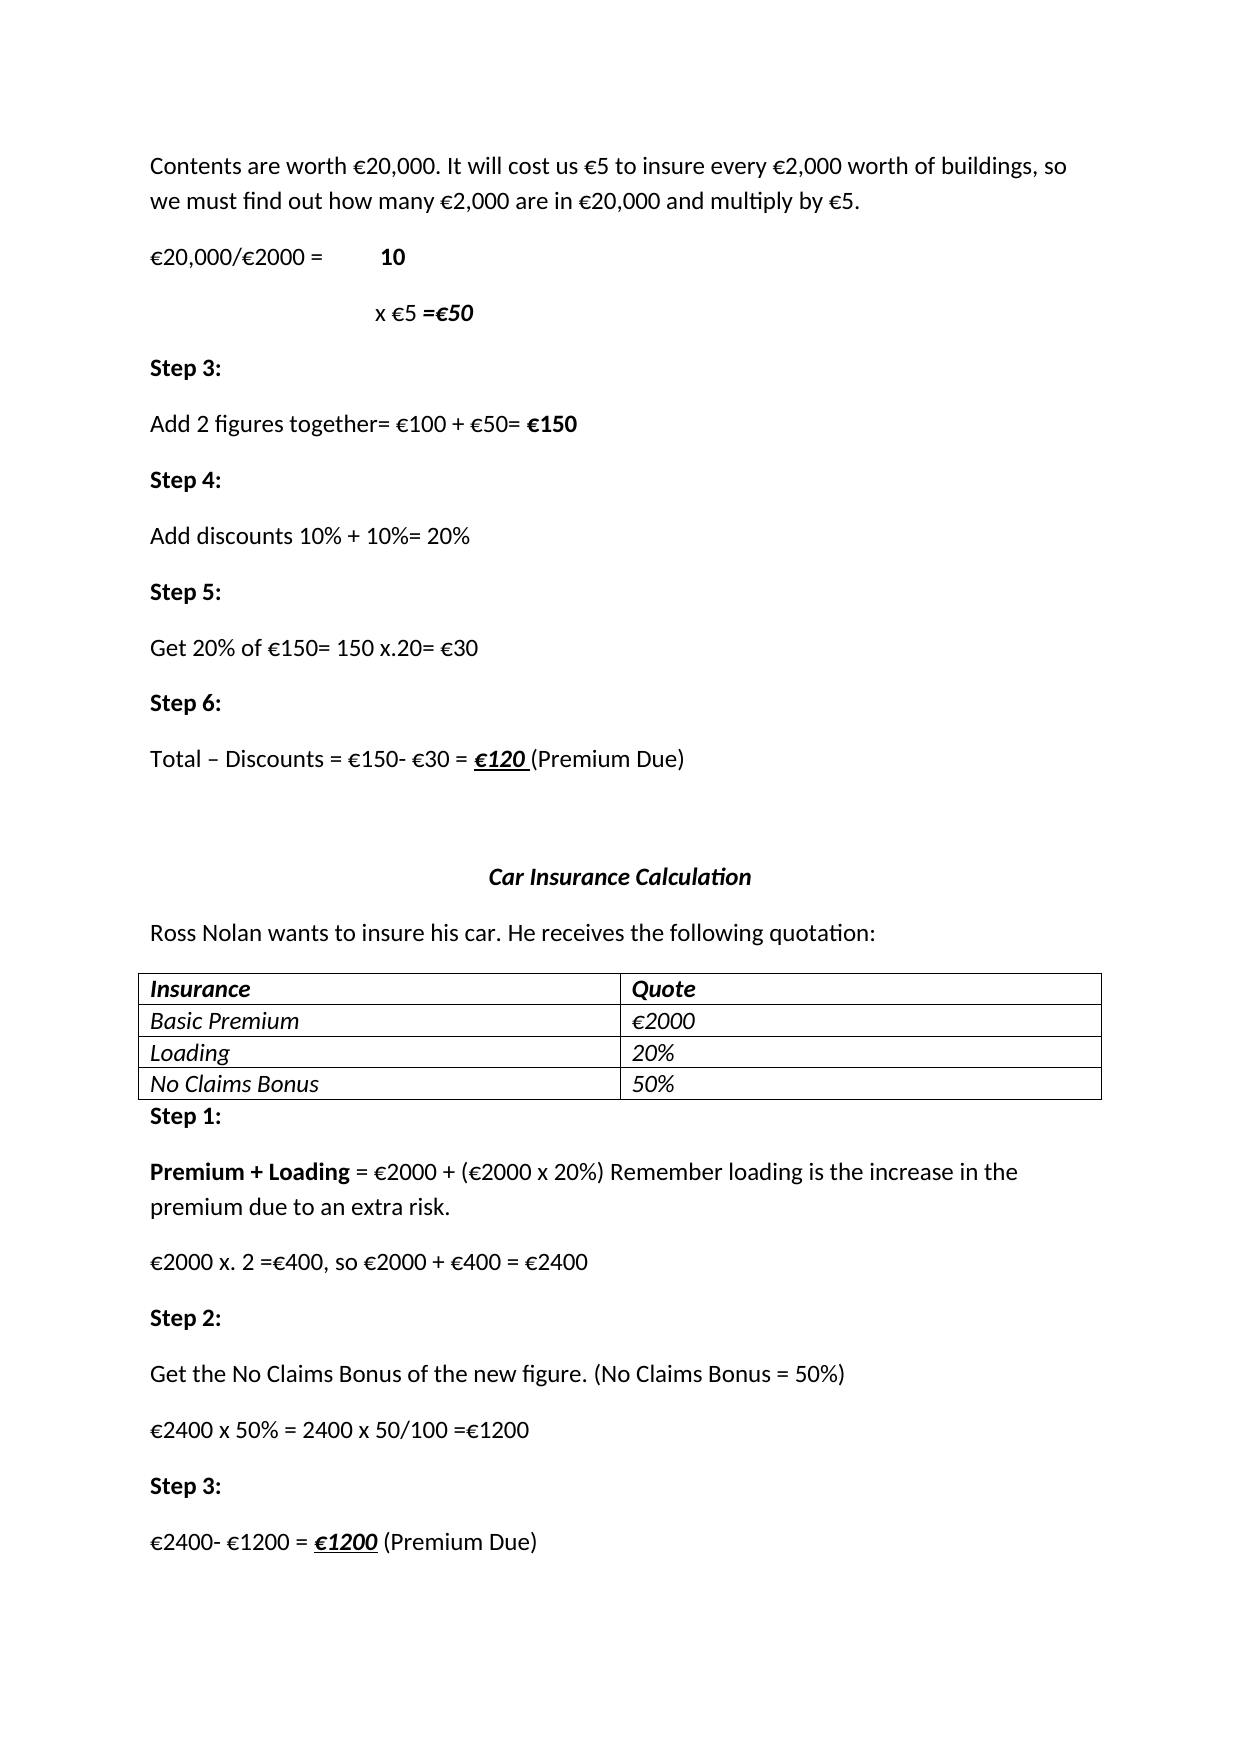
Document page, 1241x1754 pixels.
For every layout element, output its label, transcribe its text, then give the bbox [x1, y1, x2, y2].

text Step 5: [150, 576, 1090, 606]
text €2000 x. 2 =€400, so €2000 + €400 = €2400 [150, 1247, 1090, 1277]
text €2400- €1200 = €1200 (Premium Due) [150, 1526, 1090, 1556]
text Car Insurance Calculation [150, 861, 1090, 891]
text Step 3: [150, 352, 1090, 383]
table_header Insurance [139, 974, 620, 1004]
text Contents are worth €20,000. It will cost us €5 to insure every €2,000 worth of buildings, so we must find out how many €2,000 are in €20,000 and multiply by €5. [150, 150, 1090, 216]
text Step 3: [150, 1470, 1090, 1500]
table_cell Basic Premium [139, 1005, 620, 1036]
text €2400 x 50% = 2400 x 50/100 =€1200 [150, 1414, 1090, 1444]
text Step 4: [150, 464, 1090, 495]
table_cell Loading [139, 1037, 620, 1067]
text Add discounts 10% + 10%= 20% [150, 520, 1090, 551]
table_cell 50% [621, 1068, 1101, 1099]
text Step 1: [150, 1100, 1090, 1130]
table_cell €2000 [621, 1005, 1101, 1036]
text Ross Nolan wants to insure his car. He receives the following quotation: [150, 917, 1090, 947]
table_cell 20% [621, 1037, 1101, 1067]
text Get 20% of €150= 150 x.20= €30 [150, 632, 1090, 662]
text Step 6: [150, 687, 1090, 718]
text Total – Discounts = €150- €30 = €120 (Premium Due) [150, 743, 1090, 774]
text €20,000/€2000 = 10 [150, 241, 1090, 271]
text x €5 =€50 [150, 297, 1090, 327]
text Add 2 figures together= €100 + €50= €150 [150, 408, 1090, 439]
text Premium + Loading = €2000 + (€2000 x 20%) Remember loading is the increase in the premium due to an extra risk. [150, 1156, 1090, 1221]
text Step 2: [150, 1302, 1090, 1333]
table_header Quote [621, 974, 1101, 1004]
table_cell No Claims Bonus [139, 1068, 620, 1099]
text Get the No Claims Bonus of the new figure. (No Claims Bonus = 50%) [150, 1358, 1090, 1389]
